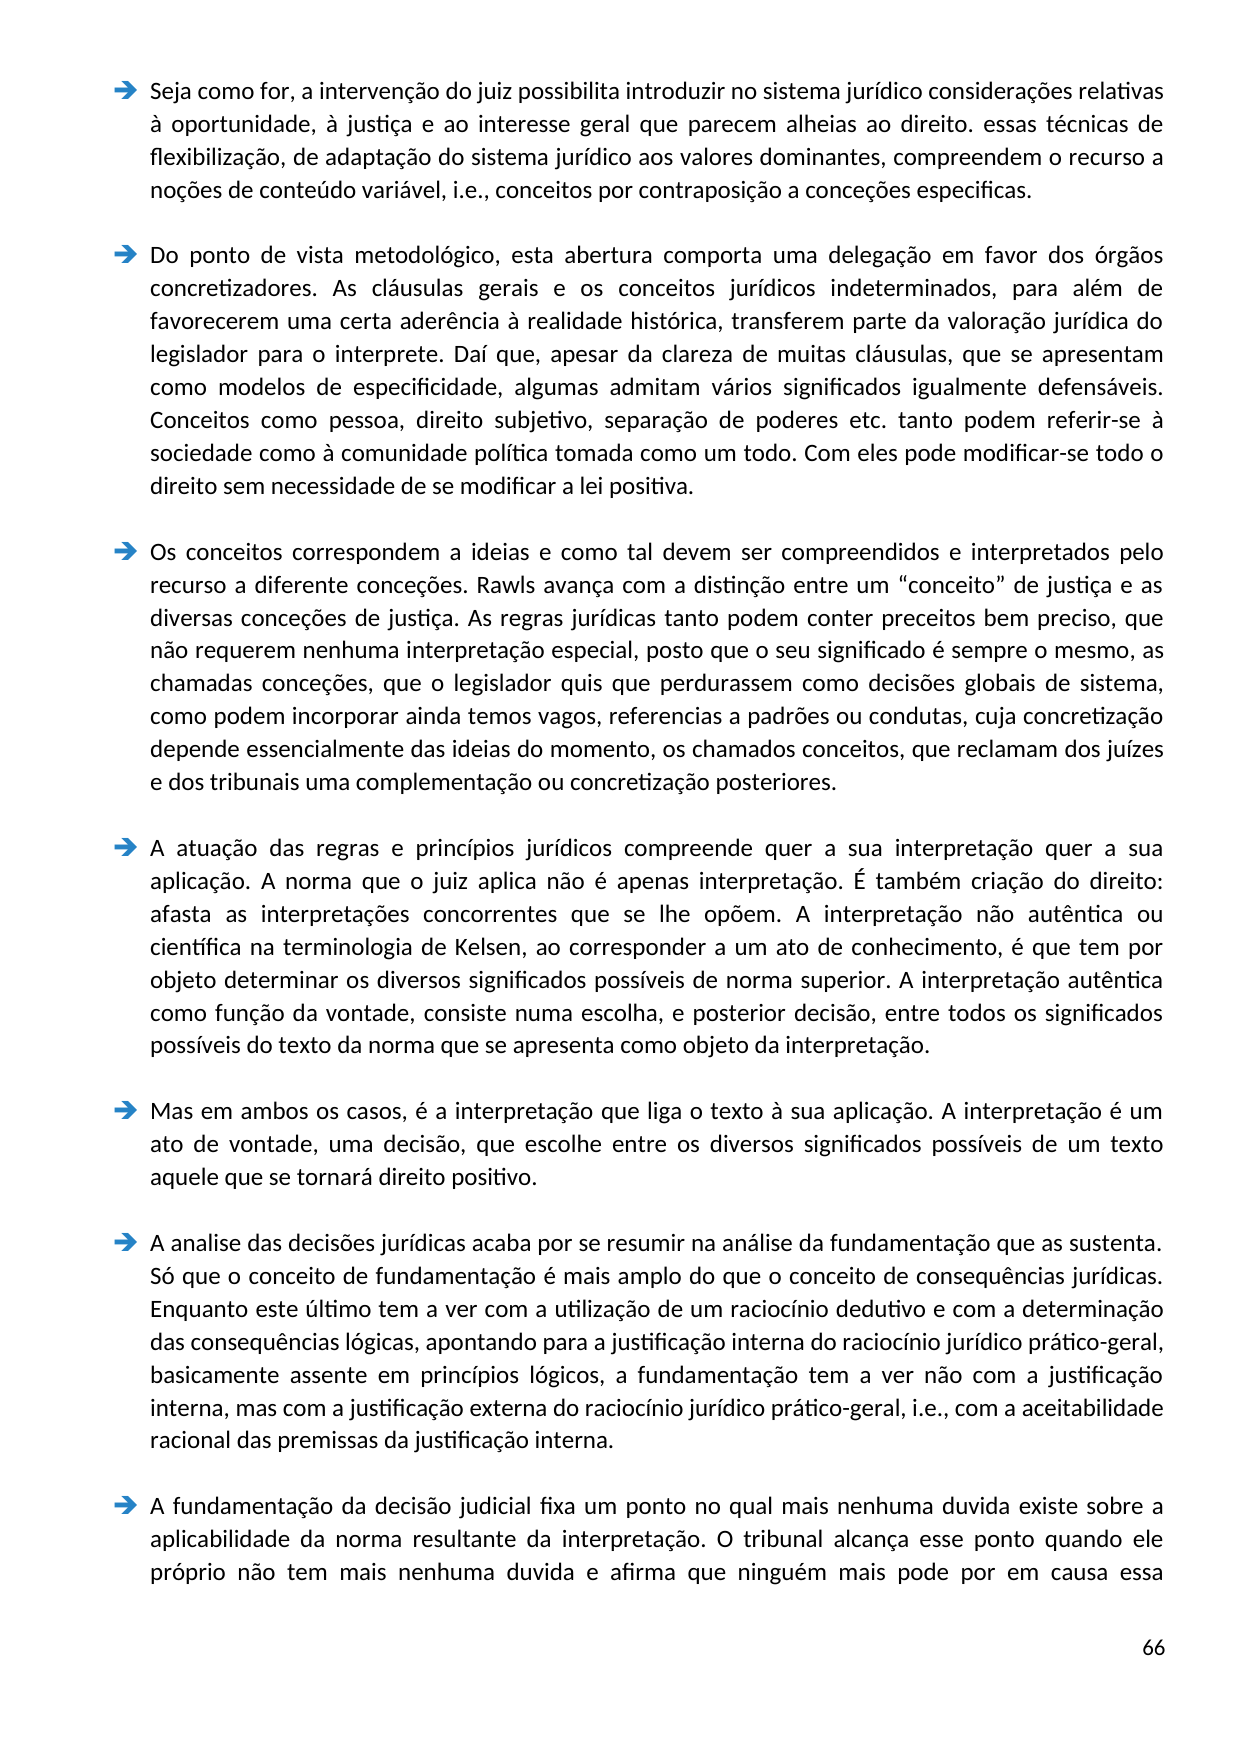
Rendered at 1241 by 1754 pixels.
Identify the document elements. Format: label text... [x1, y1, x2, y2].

list A analise das decisões jurídicas acaba por se resumir na análise da fundamentação que as sustenta. Só que o conceito de fundamentação é mais amplo do que o conceito de consequências jurídicas. Enquanto este último tem a ver com a utilização de um raciocínio dedutivo e com a determinação das consequências lógicas, apontando para a justificação interna do raciocínio jurídico prático-geral, basicamente assente em princípios lógicos, a fundamentação tem a ver não com a justificação interna, mas com a justificação externa do raciocínio jurídico prático-geral, i.e., com a aceitabilidade racional das premissas da justificação interna. [112, 1227, 1165, 1455]
list Do ponto de vista metodológico, esta abertura comporta uma delegação em favor dos órgãos concretizadores. As cláusulas gerais e os conceitos jurídicos indeterminados, para além de favorecerem uma certa aderência à realidade histórica, transferem parte da valoração jurídica do legislador para o interprete. Daí que, apesar da clareza de muitas cláusulas, que se apresentam como modelos de especificidade, algumas admitam vários significados igualmente defensáveis. Conceitos como pessoa, direito subjetivo, separação de poderes etc. tanto podem referir-se à sociedade como à comunidade política tomada como um todo. Com eles pode modificar-se todo o direito sem necessidade de se modificar a lei positiva. [112, 239, 1165, 501]
list Os conceitos correspondem a ideias e como tal devem ser compreendidos e interpretados pelo recurso a diferente conceções. Rawls avança com a distinção entre um “conceito” de justiça e as diversas conceções de justiça. As regras jurídicas tanto podem conter preceitos bem preciso, que não requerem nenhuma interpretação especial, posto que o seu significado é sempre o mesmo, as chamadas conceções, que o legislador quis que perdurassem como decisões globais de sistema, como podem incorporar ainda temos vagos, referencias a padrões ou condutas, cuja concretização depende essencialmente das ideias do momento, os chamados conceitos, que reclamam dos juízes e dos tribunais uma complementação ou concretização posteriores. [112, 536, 1165, 797]
list Mas em ambos os casos, é a interpretação que liga o texto à sua aplicação. A interpretação é um ato de vontade, uma decisão, que escolhe entre os diversos significados possíveis de um texto aquele que se tornará direito positivo. [112, 1095, 1165, 1192]
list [112, 1490, 1165, 1587]
list A atuação das regras e princípios jurídicos compreende quer a sua interpretação quer a sua aplicação. A norma que o juiz aplica não é apenas interpretação. É também criação do direito: afasta as interpretações concorrentes que se lhe opõem. A interpretação não autêntica ou científica na terminologia de Kelsen, ao corresponder a um ato de conhecimento, é que tem por objeto determinar os diversos significados possíveis de norma superior. A interpretação autêntica como função da vontade, consiste numa escolha, e posterior decisão, entre todos os significados possíveis do texto da norma que se apresenta como objeto da interpretação. [112, 832, 1165, 1060]
list Seja como for, a intervenção do juiz possibilita introduzir no sistema jurídico considerações relativas à oportunidade, à justiça e ao interesse geral que parecem alheias ao direito. essas técnicas de flexibilização, de adaptação do sistema jurídico aos valores dominantes, compreendem o recurso a noções de conteúdo variável, i.e., conceitos por contraposição a conceções especificas. [112, 75, 1165, 204]
